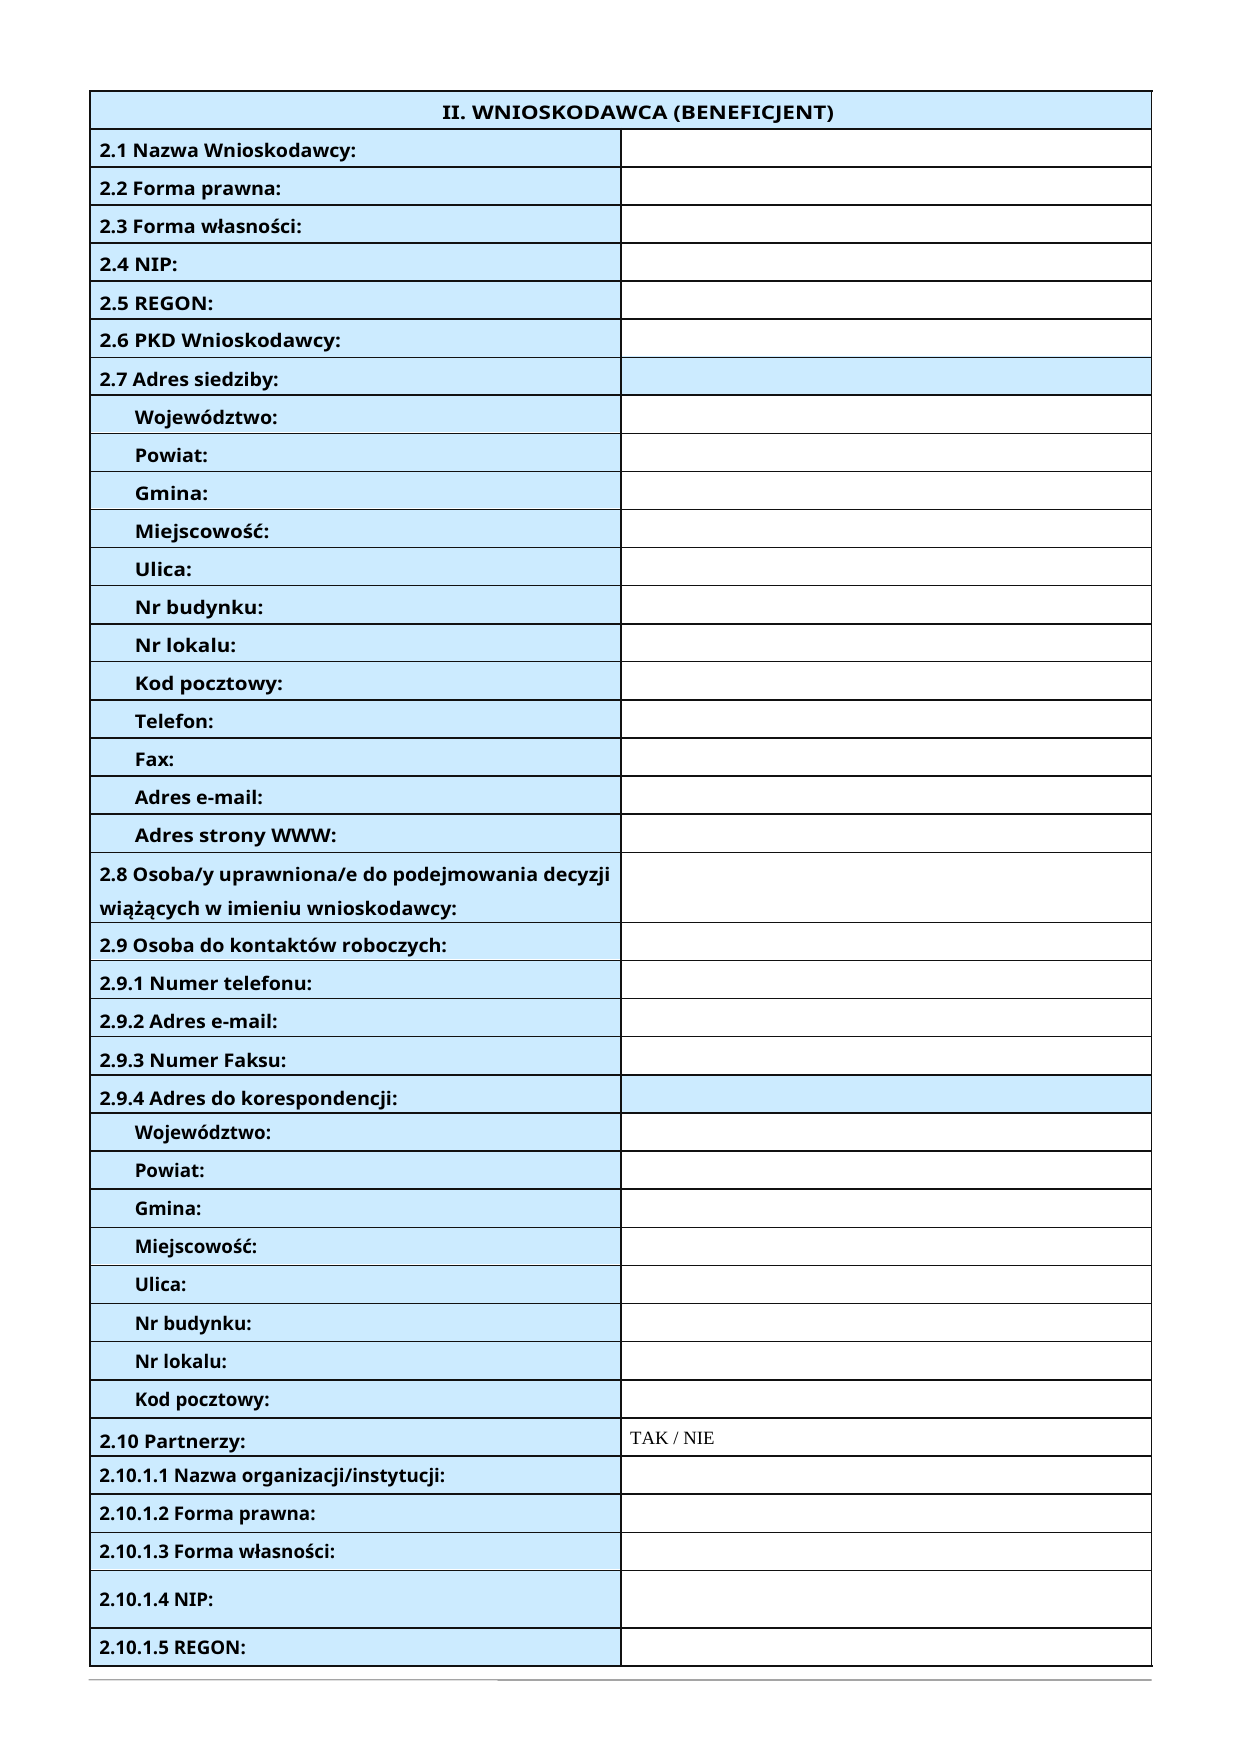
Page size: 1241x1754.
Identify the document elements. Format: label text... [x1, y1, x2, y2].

table_cell Gmina: [91, 1190, 620, 1226]
table_cell [622, 1037, 1151, 1074]
table_cell [622, 662, 1151, 699]
table_cell [622, 130, 1151, 166]
table_cell [622, 1495, 1151, 1531]
table_cell Województwo: [91, 1114, 620, 1150]
table_cell 2.9.1 Numer telefonu: [91, 961, 620, 998]
table_cell [622, 815, 1151, 851]
table_cell [622, 777, 1151, 813]
table_cell [622, 244, 1151, 280]
table_cell 2.3 Forma własności: [91, 206, 620, 242]
table_cell [622, 510, 1151, 547]
table_cell [622, 853, 1151, 921]
table_cell Ulica: [91, 1266, 620, 1303]
table_cell [622, 396, 1151, 432]
table_cell 2.1 Nazwa Wnioskodawcy: [91, 130, 620, 166]
table_cell [622, 739, 1151, 775]
table_cell 2.10.1.1 Nazwa organizacji/instytucji: [91, 1457, 620, 1493]
table_cell [622, 1381, 1151, 1417]
table_cell [622, 282, 1151, 318]
table_cell 2.10.1.5 REGON: [91, 1629, 620, 1665]
table_cell Miejscowość: [91, 510, 620, 547]
table_cell Nr lokalu: [91, 1342, 620, 1379]
table_cell 2.10 Partnerzy: [91, 1419, 620, 1455]
table_cell Nr budynku: [91, 586, 620, 623]
table_cell Powiat: [91, 1152, 620, 1188]
table_cell 2.10.1.3 Forma własności: [91, 1533, 620, 1569]
table_cell [622, 1114, 1151, 1150]
table_cell Powiat: [91, 434, 620, 471]
table_cell [622, 1152, 1151, 1188]
table_cell [622, 320, 1151, 356]
table_cell Województwo: [91, 396, 620, 432]
table_cell Adres e-mail: [91, 777, 620, 813]
table_cell 2.5 REGON: [91, 282, 620, 318]
table_cell 2.9.2 Adres e-mail: [91, 999, 620, 1036]
table_cell 2.2 Forma prawna: [91, 168, 620, 204]
table_cell 2.8 Osoba/y uprawniona/e do podejmowania decyzji wiążących w imieniu wnioskodawcy: [91, 853, 620, 921]
table_cell [622, 1571, 1151, 1627]
table_cell 2.10.1.4 NIP: [91, 1571, 620, 1627]
table_cell Ulica: [91, 548, 620, 585]
table_cell [622, 472, 1151, 508]
table_cell Nr lokalu: [91, 625, 620, 661]
table_cell [622, 1076, 1151, 1112]
table_cell [622, 1457, 1151, 1493]
table_cell [622, 999, 1151, 1036]
table_cell [622, 1228, 1151, 1264]
table_cell [622, 1533, 1151, 1569]
table_cell 2.10.1.2 Forma prawna: [91, 1495, 620, 1531]
table_cell [622, 625, 1151, 661]
table_cell 2.6 PKD Wnioskodawcy: [91, 320, 620, 356]
table_cell [622, 358, 1151, 394]
table_cell TAK / NIE [622, 1419, 1151, 1455]
table_cell [622, 701, 1151, 737]
table_cell [622, 923, 1151, 959]
table_cell [622, 1342, 1151, 1379]
table_cell Telefon: [91, 701, 620, 737]
table_cell Gmina: [91, 472, 620, 508]
table_cell 2.7 Adres siedziby: [91, 358, 620, 394]
table_cell Kod pocztowy: [91, 662, 620, 699]
table_cell [622, 548, 1151, 585]
table_cell [622, 1266, 1151, 1303]
table_cell Miejscowość: [91, 1228, 620, 1264]
table_cell 2.4 NIP: [91, 244, 620, 280]
table_cell Fax: [91, 739, 620, 775]
table_cell 2.9.4 Adres do korespondencji: [91, 1076, 620, 1112]
table_cell [622, 168, 1151, 204]
table_cell [622, 1629, 1151, 1665]
table_cell [622, 961, 1151, 998]
table_header II. WNIOSKODAWCA (BENEFICJENT) [91, 92, 1151, 128]
table_cell 2.9 Osoba do kontaktów roboczych: [91, 923, 620, 959]
table_cell [622, 1304, 1151, 1341]
table_cell [622, 1190, 1151, 1226]
table_cell Adres strony WWW: [91, 815, 620, 851]
table_cell 2.9.3 Numer Faksu: [91, 1037, 620, 1074]
table_cell [622, 586, 1151, 623]
table_cell Kod pocztowy: [91, 1381, 620, 1417]
table_cell [622, 206, 1151, 242]
table_cell Nr budynku: [91, 1304, 620, 1341]
table_cell [622, 434, 1151, 471]
